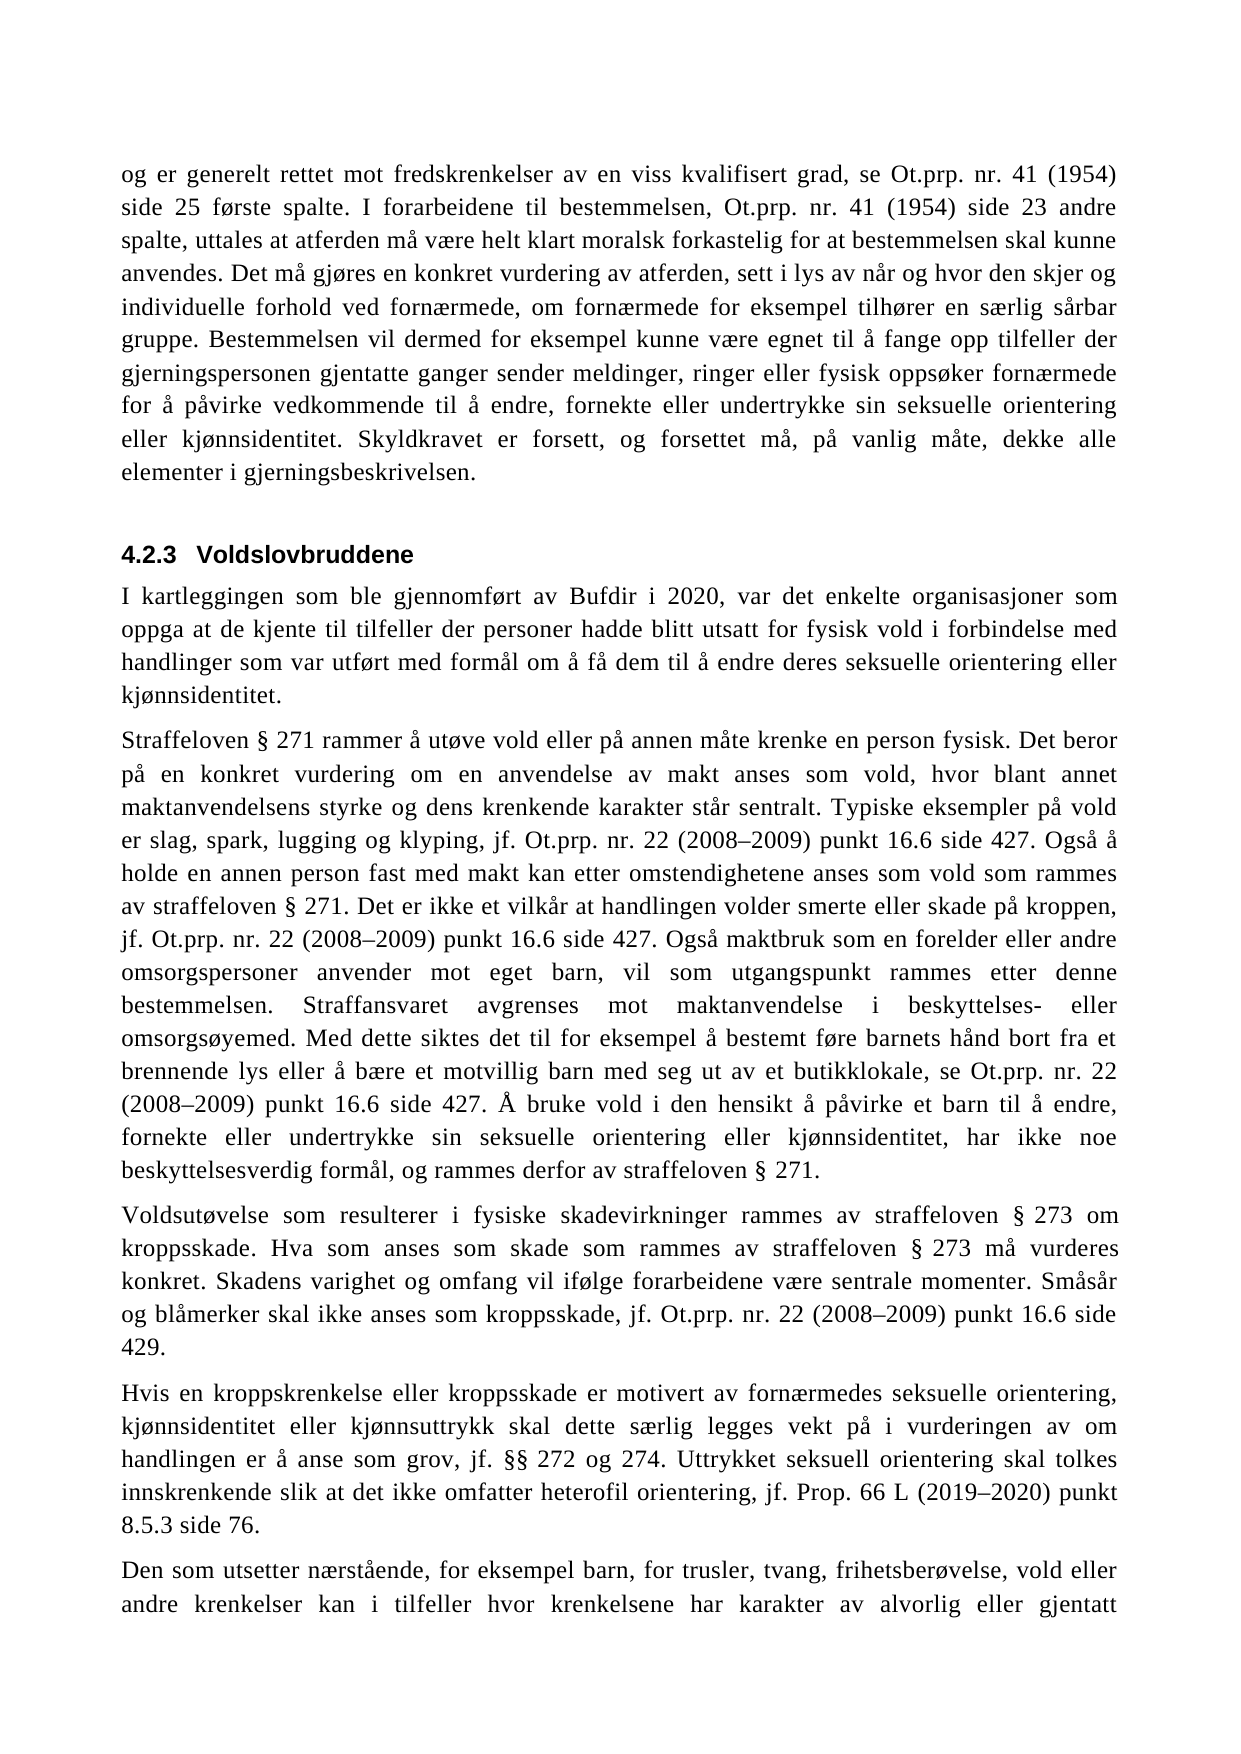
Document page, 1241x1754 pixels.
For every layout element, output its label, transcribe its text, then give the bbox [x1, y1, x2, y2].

text I kartleggingen som ble gjennomført av Bufdir i 2020, var det enkelte organisasjoner som oppga at de kjente til tilfeller der personer hadde blitt utsatt for fysisk vold i forbindelse med handlinger som var utført med formål om å få dem til å endre deres seksuelle orientering eller kjønnsidentitet. [121, 581, 1119, 709]
text Straffeloven § 271 rammer å utøve vold eller på annen måte krenke en person fysisk. Det beror på en konkret vurdering om en anvendelse av makt anses som vold, hvor blant annet maktanvendelsens styrke og dens krenkende karakter står sentralt. Typiske eksempler på vold er slag, spark, lugging og klyping, jf. Ot.prp. nr. 22 (2008–2009) punkt 16.6 side 427. Også å holde en annen person fast med makt kan etter omstendighetene anses som vold som rammes av straffeloven § 271. Det er ikke et vilkår at handlingen volder smerte eller skade på kroppen, jf. Ot.prp. nr. 22 (2008–2009) punkt 16.6 side 427. Også maktbruk som en forelder eller andre omsorgspersoner anvender mot eget barn, vil som utgangspunkt rammes etter denne bestemmelsen. Straffansvaret avgrenses mot maktanvendelse i beskyttelses- eller omsorgsøyemed. Med dette siktes det til for eksempel å bestemt føre barnets hånd bort fra et brennende lys eller å bære et motvillig barn med seg ut av et butikklokale, se Ot.prp. nr. 22 (2008–2009) punkt 16.6 side 427. Å bruke vold i den hensikt å påvirke et barn til å endre, fornekte eller undertrykke sin seksuelle orientering eller kjønnsidentitet, har ikke noe beskyttelsesverdig formål, og rammes derfor av straffeloven § 271. [121, 726, 1119, 1184]
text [121, 159, 1119, 485]
subtitle Voldslovbruddene [121, 540, 1119, 568]
text Voldsutøvelse som resulterer i fysiske skadevirkninger rammes av straffeloven § 273 om kroppsskade. Hva som anses som skade som rammes av straffeloven § 273 må vurderes konkret. Skadens varighet og omfang vil ifølge forarbeidene være sentrale momenter. Småsår og blåmerker skal ikke anses som kroppsskade, jf. Ot.prp. nr. 22 (2008–2009) punkt 16.6 side 429. [121, 1200, 1119, 1361]
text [121, 1556, 1119, 1617]
text Hvis en kroppskrenkelse eller kroppsskade er motivert av fornærmedes seksuelle orientering, kjønnsidentitet eller kjønnsuttrykk skal dette særlig legges vekt på i vurderingen av om handlingen er å anse som grov, jf. §§ 272 og 274. Uttrykket seksuell orientering skal tolkes innskrenkende slik at det ikke omfatter heterofil orientering, jf. Prop. 66 L (2019–2020) punkt 8.5.3 side 76. [121, 1378, 1119, 1539]
